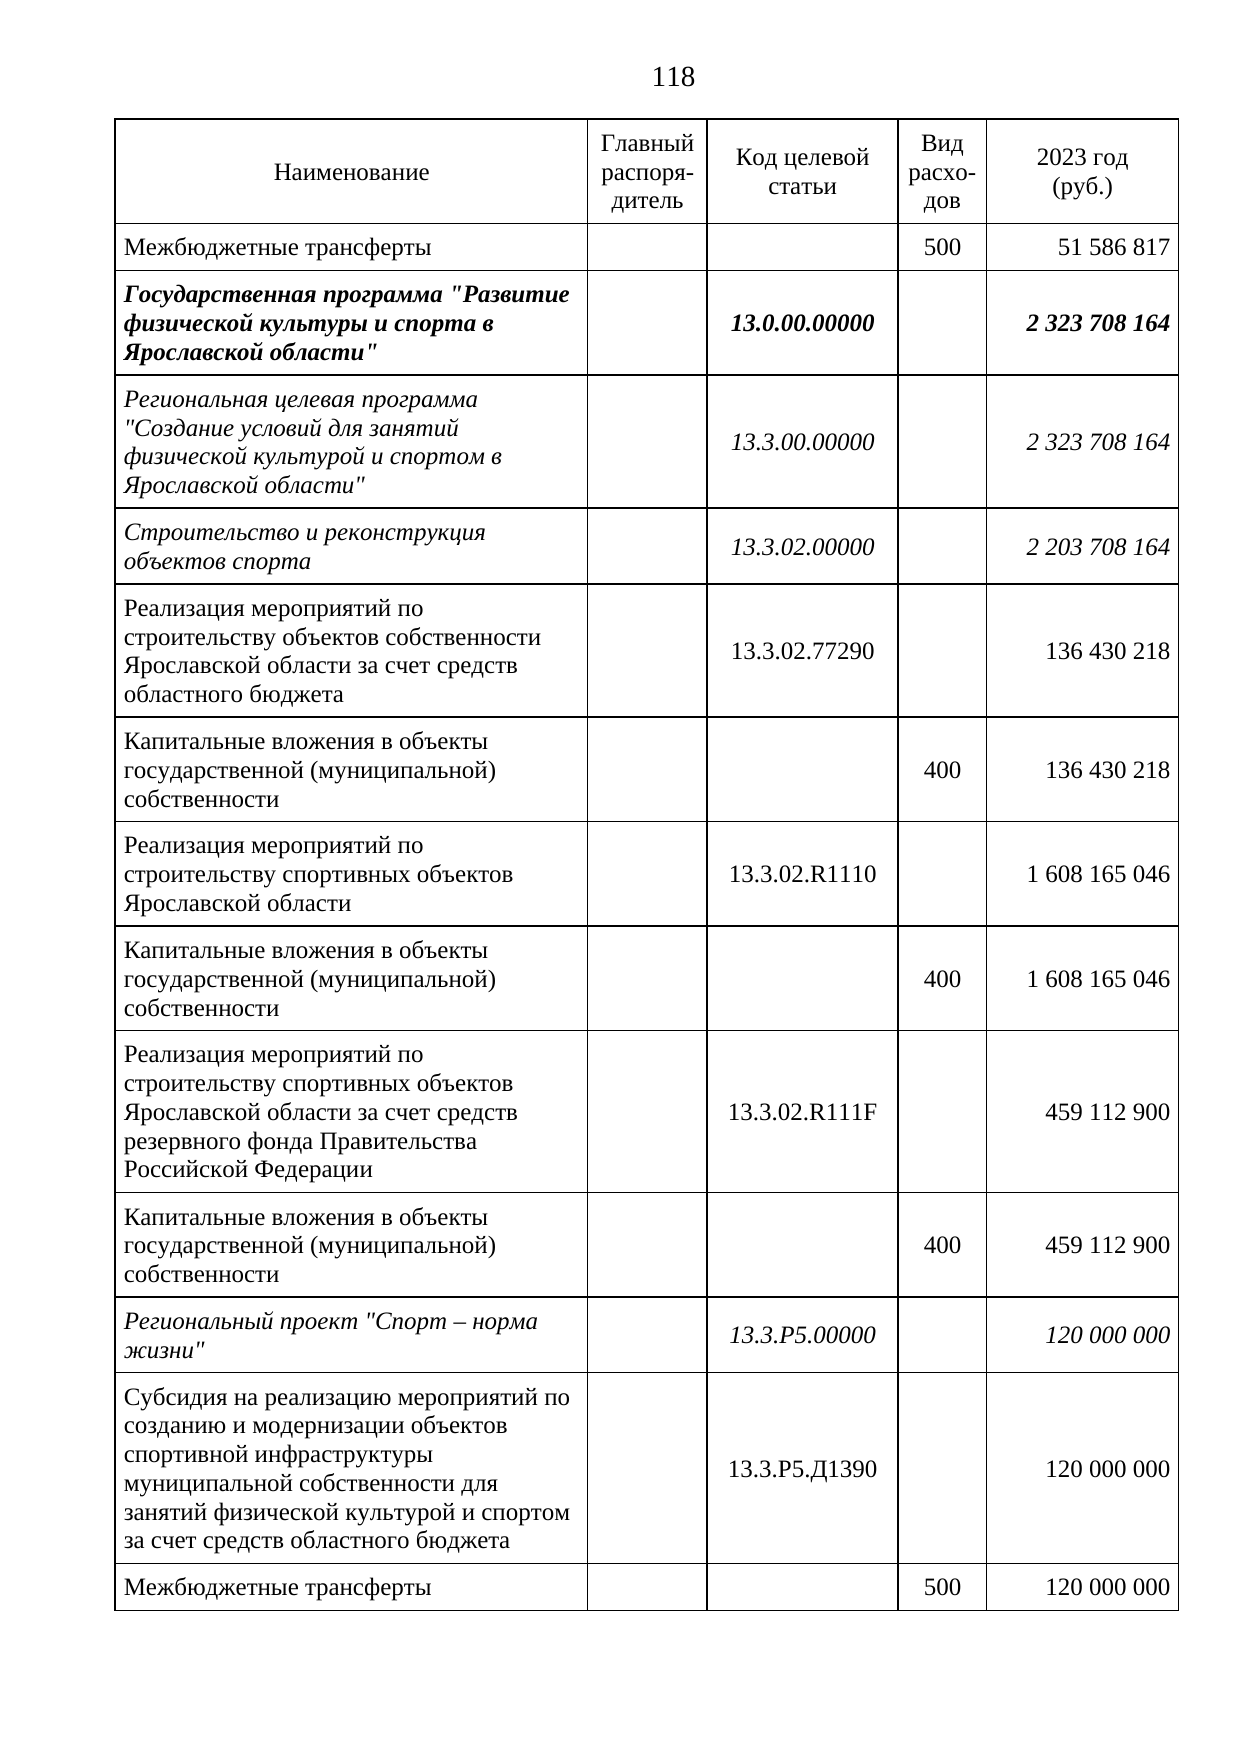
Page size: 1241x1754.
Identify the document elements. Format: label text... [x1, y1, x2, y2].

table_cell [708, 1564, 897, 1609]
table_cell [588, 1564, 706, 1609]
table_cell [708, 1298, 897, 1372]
table_header 2023 год (руб.) [987, 120, 1178, 223]
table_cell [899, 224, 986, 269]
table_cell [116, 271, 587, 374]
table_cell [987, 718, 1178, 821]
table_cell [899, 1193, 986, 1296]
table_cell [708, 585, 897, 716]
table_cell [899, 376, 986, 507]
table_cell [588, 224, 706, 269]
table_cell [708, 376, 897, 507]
table_header Вид расхо-дов [899, 120, 986, 223]
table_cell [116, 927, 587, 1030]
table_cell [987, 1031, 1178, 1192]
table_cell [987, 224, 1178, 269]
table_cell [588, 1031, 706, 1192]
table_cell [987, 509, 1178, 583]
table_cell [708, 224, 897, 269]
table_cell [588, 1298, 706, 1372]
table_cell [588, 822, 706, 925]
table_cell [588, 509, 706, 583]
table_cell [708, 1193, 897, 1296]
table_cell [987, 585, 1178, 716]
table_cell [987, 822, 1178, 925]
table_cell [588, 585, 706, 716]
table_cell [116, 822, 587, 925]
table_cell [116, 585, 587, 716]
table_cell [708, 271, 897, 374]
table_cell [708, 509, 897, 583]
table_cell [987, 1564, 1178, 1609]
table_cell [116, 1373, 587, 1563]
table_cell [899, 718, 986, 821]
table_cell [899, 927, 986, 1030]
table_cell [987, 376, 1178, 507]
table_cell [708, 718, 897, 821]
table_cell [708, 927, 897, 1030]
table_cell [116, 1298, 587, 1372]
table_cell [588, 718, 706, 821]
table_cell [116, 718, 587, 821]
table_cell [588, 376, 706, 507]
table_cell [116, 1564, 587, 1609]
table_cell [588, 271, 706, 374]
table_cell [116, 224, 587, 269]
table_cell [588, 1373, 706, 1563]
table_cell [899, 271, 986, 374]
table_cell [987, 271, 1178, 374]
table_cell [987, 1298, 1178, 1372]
table_header Код целевой статьи [708, 120, 897, 223]
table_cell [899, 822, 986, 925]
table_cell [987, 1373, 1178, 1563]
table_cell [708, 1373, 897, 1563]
table_header Наименование [116, 120, 587, 223]
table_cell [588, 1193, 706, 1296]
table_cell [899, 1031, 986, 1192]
table_header Главный распоря-дитель [588, 120, 706, 223]
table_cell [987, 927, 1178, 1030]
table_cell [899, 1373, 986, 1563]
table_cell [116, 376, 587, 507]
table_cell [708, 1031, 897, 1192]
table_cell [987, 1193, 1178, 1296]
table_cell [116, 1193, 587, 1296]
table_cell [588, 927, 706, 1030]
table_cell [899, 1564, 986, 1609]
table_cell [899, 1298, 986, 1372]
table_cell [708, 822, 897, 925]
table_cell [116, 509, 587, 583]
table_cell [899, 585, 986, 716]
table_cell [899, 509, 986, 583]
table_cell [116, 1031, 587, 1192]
